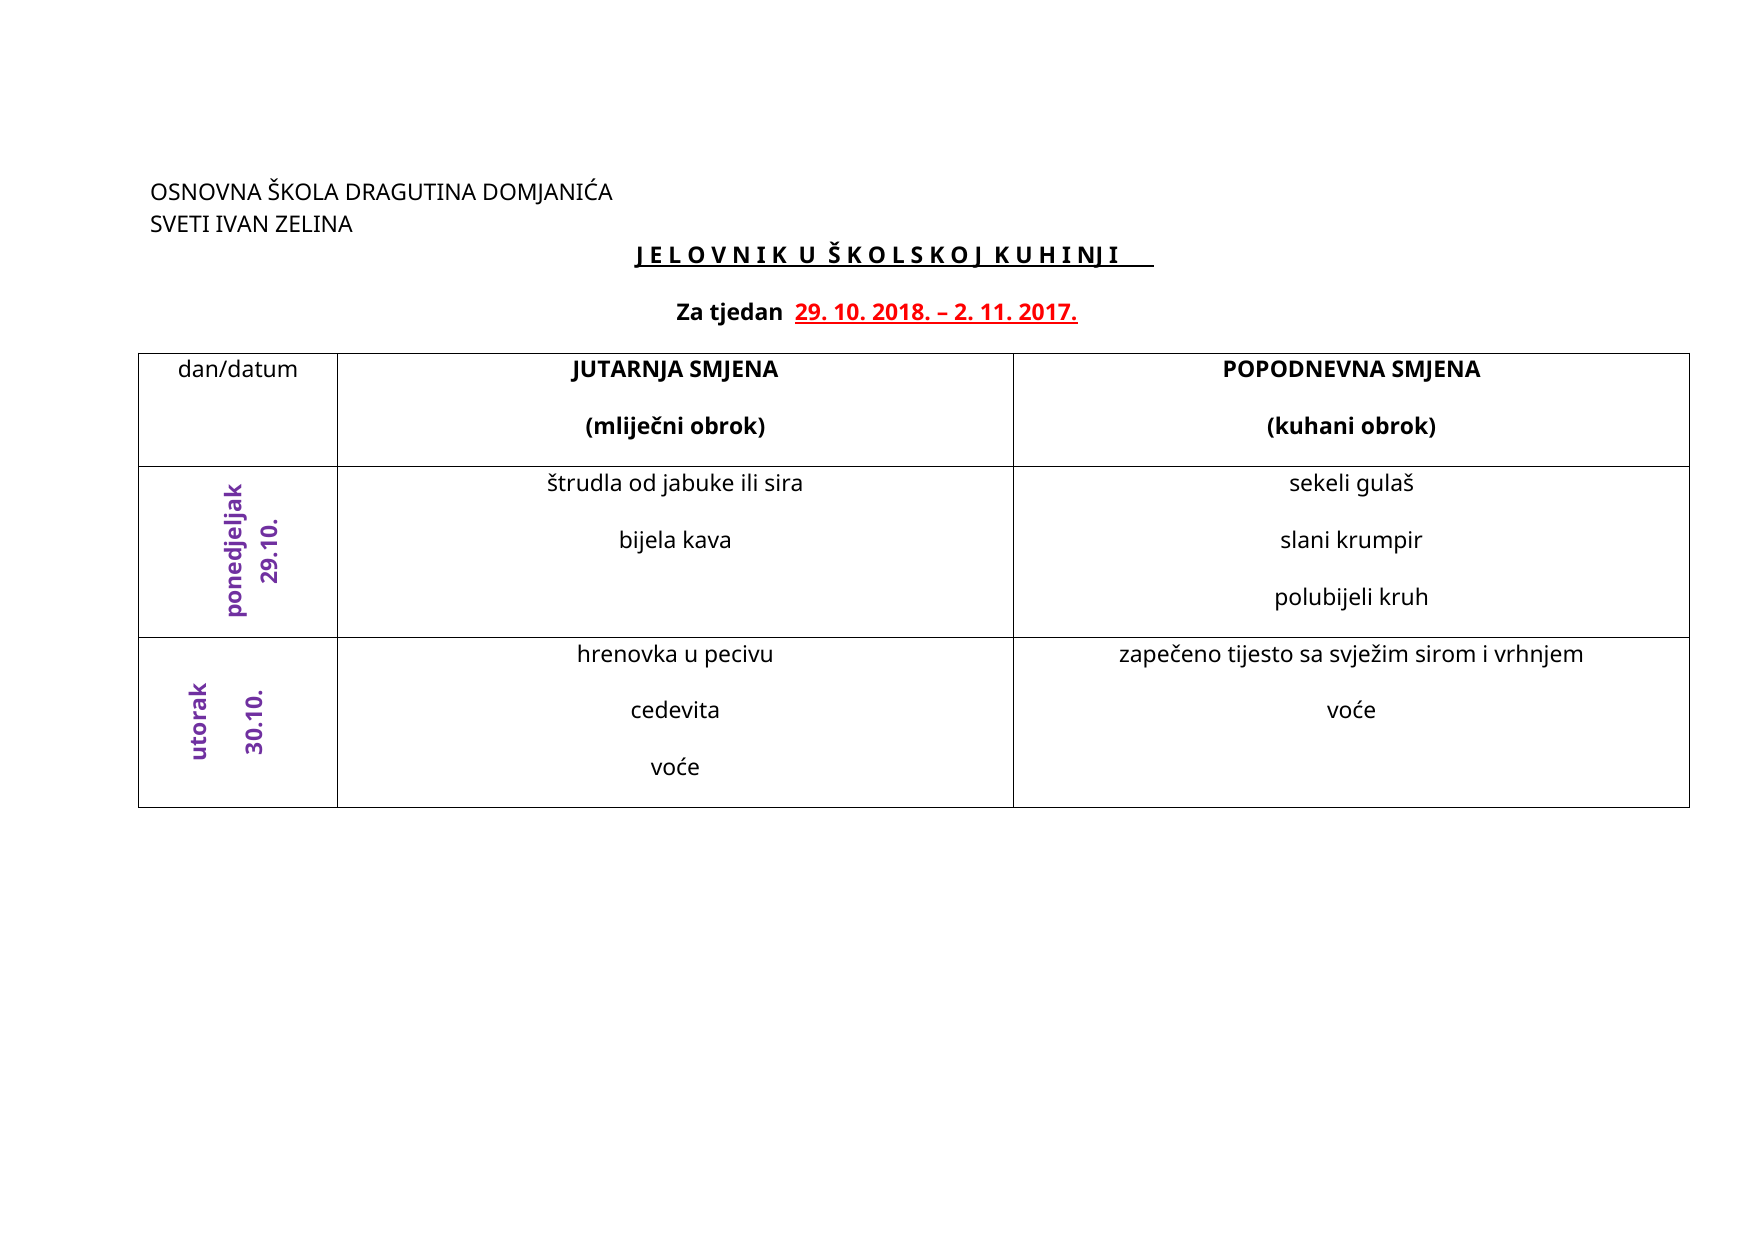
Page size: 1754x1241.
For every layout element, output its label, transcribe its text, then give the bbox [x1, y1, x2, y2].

table_cell štrudla od jabuke ili sira bijela kava [338, 467, 1013, 637]
text SVETI IVAN ZELINA [150, 208, 1604, 239]
table_cell zapečeno tijesto sa svježim sirom i vrhnjem voće [1014, 638, 1689, 807]
table_cell hrenovka u pecivu cedevita voće [338, 638, 1013, 807]
text Za tjedan 29. 10. 2018. – 2. 11. 2017. [150, 296, 1604, 327]
table_cell sekeli gulaš slani krumpir polubijeli kruh [1014, 467, 1689, 637]
text OSNOVNA ŠKOLA DRAGUTINA DOMJANIĆA [150, 176, 1604, 208]
table_cell utorak 30.10. [139, 638, 337, 807]
table_cell ponedjeljak 29.10. [139, 467, 337, 637]
table_header POPODNEVNA SMJENA (kuhani obrok) [1014, 354, 1689, 466]
table_header dan/datum [139, 354, 337, 466]
table_header JUTARNJA SMJENA (mliječni obrok) [338, 354, 1013, 466]
text J E L O V N I K U Š K O L S K O J K U H I NJ I [150, 239, 1604, 270]
